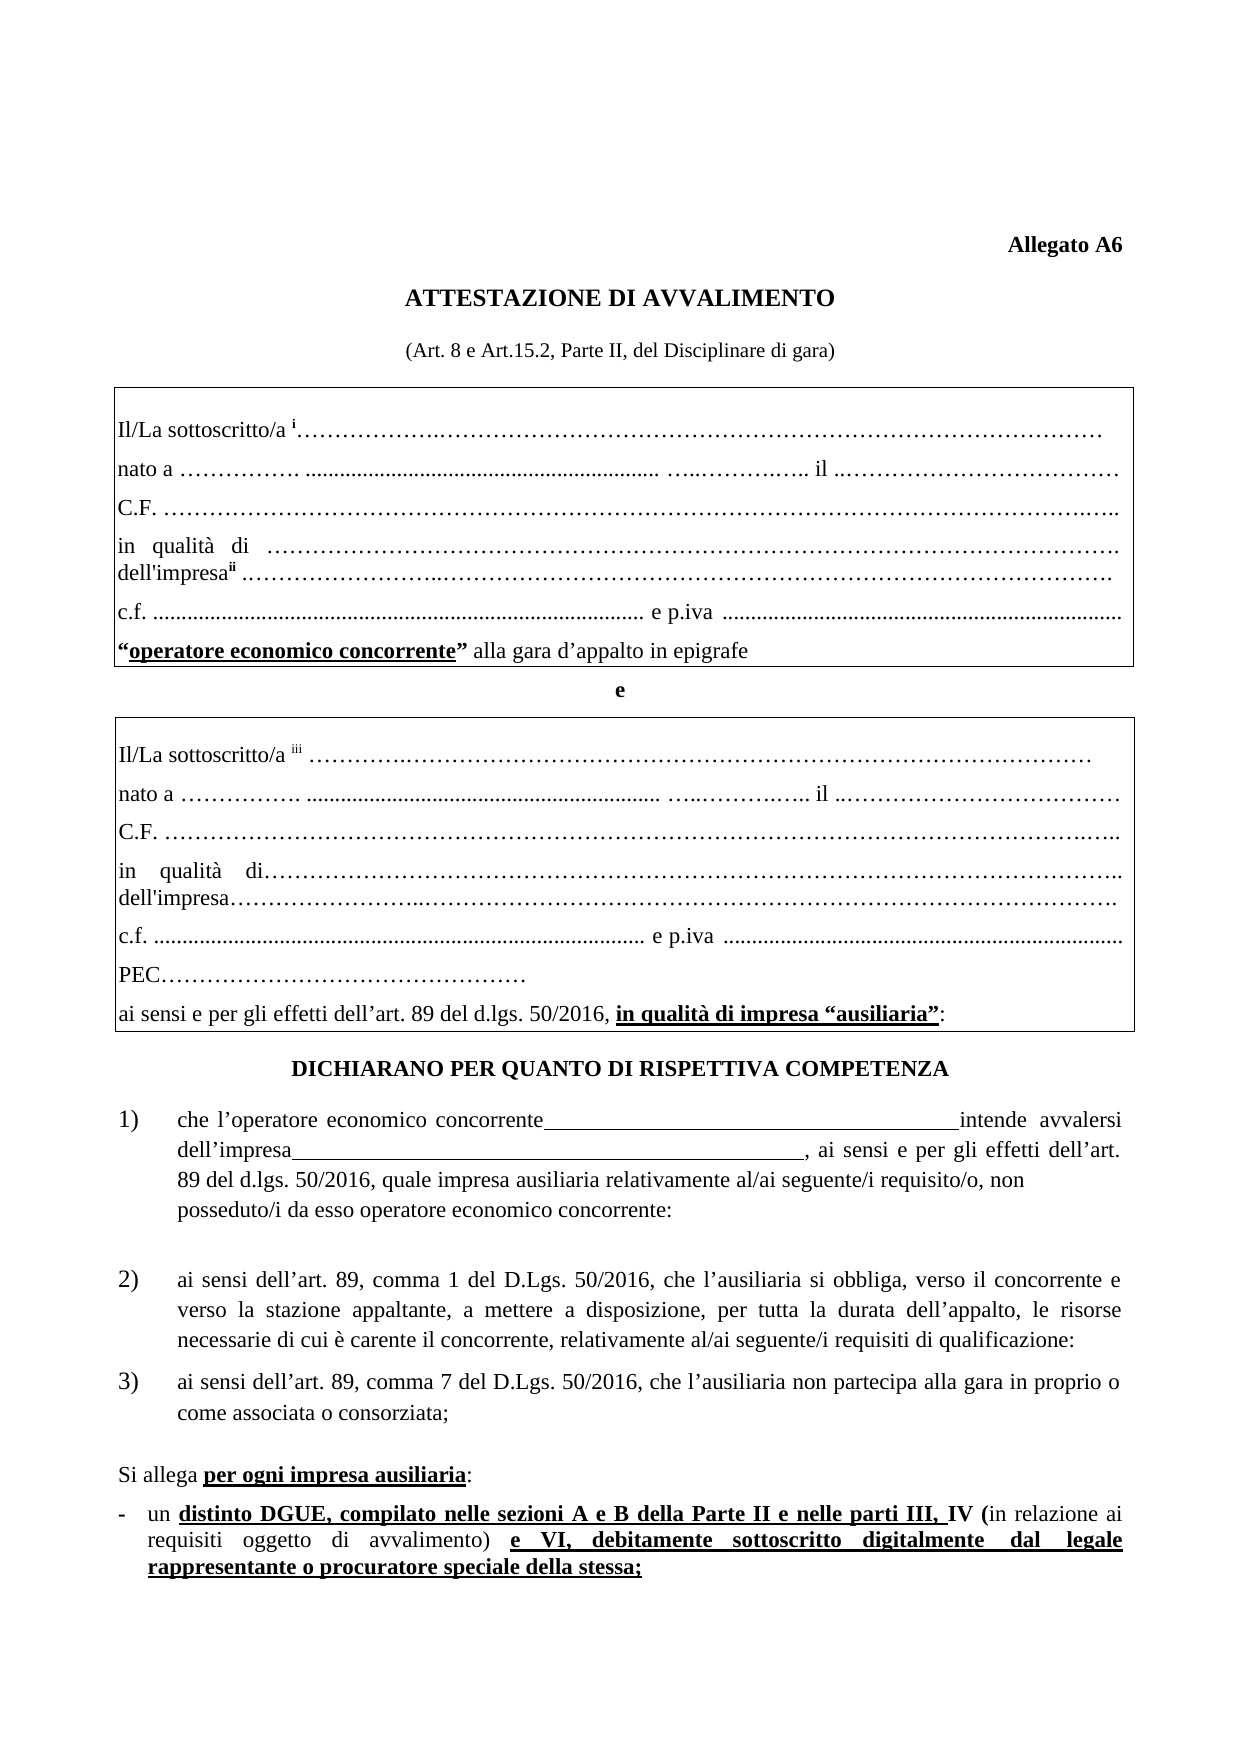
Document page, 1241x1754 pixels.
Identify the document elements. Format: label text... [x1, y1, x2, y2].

text 89 del d.lgs. 50/2016, quale impresa ausiliaria relativamente al/ai seguente/i requisito/o, non posseduto/i da esso operatore economico concorrente: [177, 1166, 1126, 1223]
text Si allega per ogni impresa ausiliaria: [118, 1461, 1144, 1488]
title ATTESTAZIONE DI AVVALIMENTO [403, 283, 837, 311]
list un distinto DGUE, compilato nelle sezioni A e B della Parte II e nelle parti III, IV (in relazione ai requisiti oggetto di avvalimento) e VI, debitamente sottoscritto digitalmente dal legale rappresentante o procuratore speciale della stessa; [118, 1500, 1123, 1579]
list ai sensi dell’art. 89, comma 7 del D.Lgs. 50/2016, che l’ausiliaria non partecipa alla gara in proprio o come associata o consorziata; [118, 1366, 1122, 1425]
text (Art. 8 e Art.15.2, Parte II, del Disciplinare di gara) [290, 338, 950, 362]
subtitle Allegato A6 [102, 231, 1123, 257]
subtitle che l’operatore economico concorrente intende avvalersi dell’impresa , ai sensi e per gli effetti dell’art. [118, 1104, 1122, 1162]
text DICHIARANO PER QUANTO DI RISPETTIVA COMPETENZA [290, 1055, 950, 1081]
subtitle e [102, 392, 1138, 703]
subtitle ai sensi dell’art. 89, comma 1 del D.Lgs. 50/2016, che l’ausiliaria si obbliga, verso il concorrente e verso la stazione appaltante, a mettere a disposizione, per tutta la durata dell’appalto, le risorse necessarie di cui è carente il concorrente, relativamente al/ai seguente/i requisiti di qualificazione: [118, 1264, 1122, 1352]
